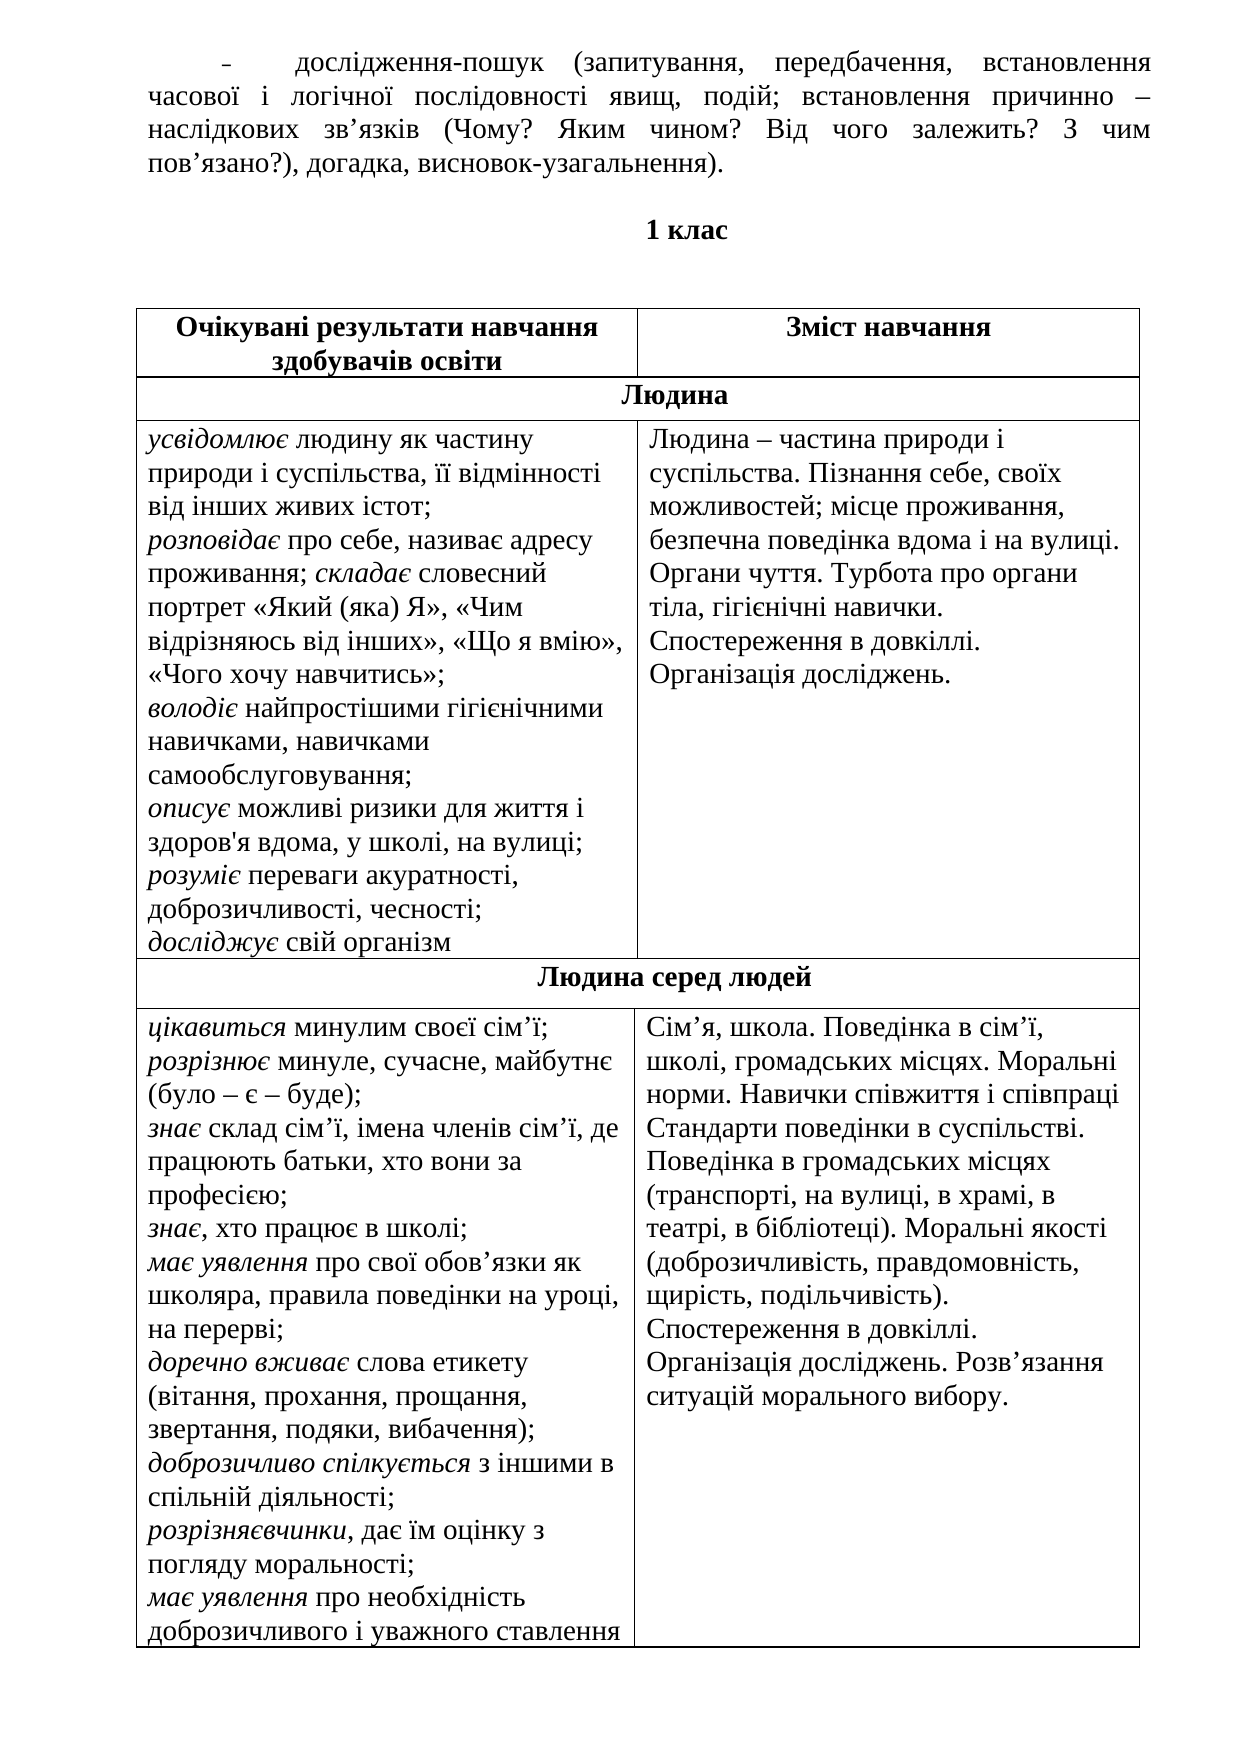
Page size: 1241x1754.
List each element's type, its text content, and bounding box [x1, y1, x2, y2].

list 1 клас [148, 212, 1152, 246]
table_cell Людина серед людей [137, 959, 1139, 1008]
table_cell усвідомлює людину як частину природи і суспільства, її відмінності від інших живих істот; розповідає про себе, називає адресу проживання; складає словесний портрет «Який (яка) Я», «Чим відрізняюсь від інших», «Що я вмію», «Чого хочу навчитись»; володіє найпростішими гігієнічними навичками, навичками самообслуговування; описує можливі ризики для життя і здоров'я вдома, у школі, на вулиці; розуміє переваги акуратності, доброзичливості, чесності; досліджує свій організм [137, 421, 637, 958]
list ˗ дослідження-пошук (запитування, передбачення, встановлення часової і логічної послідовності явищ, подій; встановлення причинно – наслідкових зв’язків (Чому? Яким чином? Від чого залежить? З чим пов’язано?), догадка, висновок-узагальнення). [148, 44, 1152, 178]
table_header Очікувані результати навчання здобувачів освіти [137, 309, 637, 376]
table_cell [137, 1009, 634, 1646]
table_cell Людина – частина природи і суспільства. Пізнання себе, своїх можливостей; місце проживання, безпечна поведінка вдома і на вулиці. Органи чуття. Турбота про органи тіла, гігієнічні навички. Спостереження в довкіллі. Організація досліджень. [638, 421, 1139, 958]
table_cell Людина [137, 378, 1139, 420]
table_header Зміст навчання [638, 309, 1139, 376]
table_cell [635, 1009, 1139, 1646]
